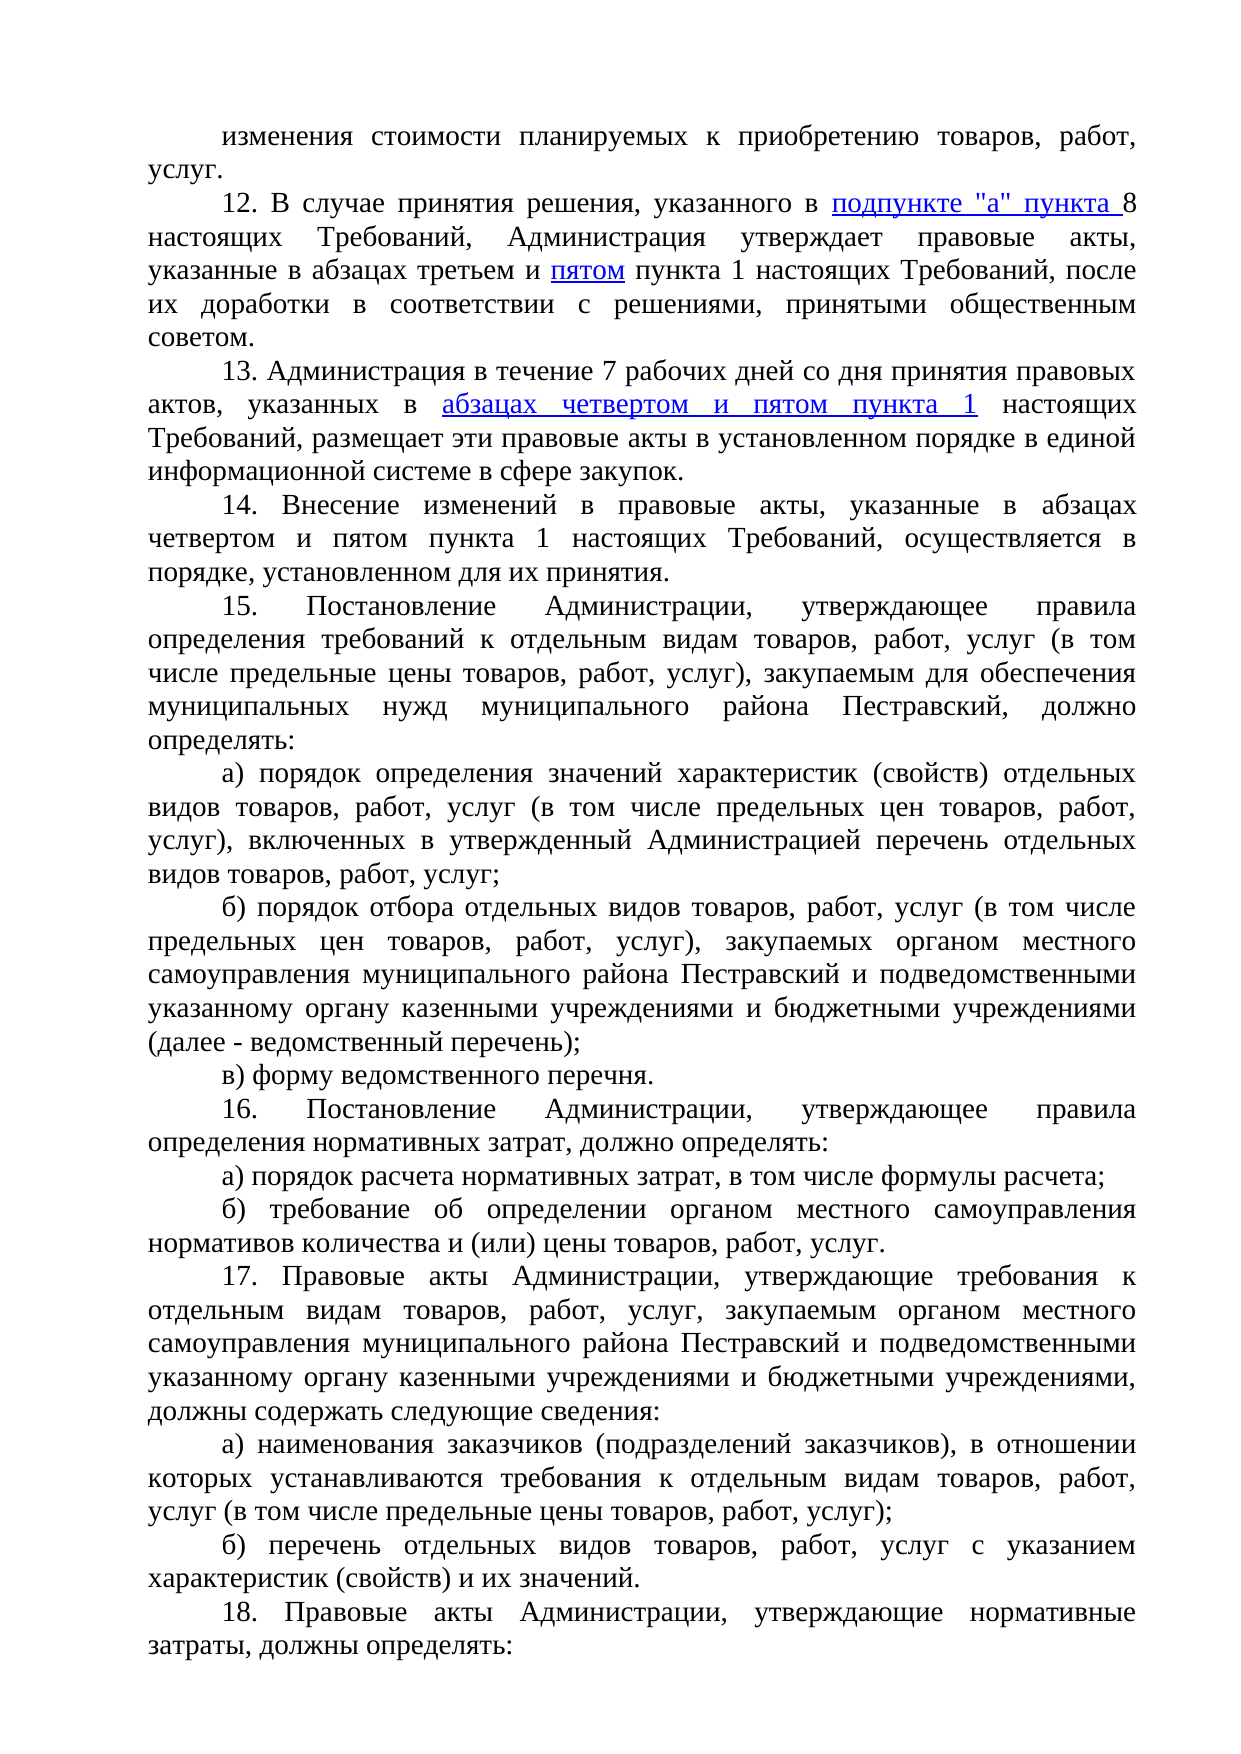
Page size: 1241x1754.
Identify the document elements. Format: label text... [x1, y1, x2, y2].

text в) форму ведомственного перечня. [148, 1057, 1137, 1091]
text 15. Постановление Администрации, утверждающее правила определения требований к отдельным видам товаров, работ, услуг (в том числе предельные цены товаров, работ, услуг), закупаемым для обеспечения муниципальных нужд муниципального района Пестравский, должно определять: [148, 588, 1137, 755]
text 17. Правовые акты Администрации, утверждающие требования к отдельным видам товаров, работ, услуг, закупаемым органом местного самоуправления муниципального района Пестравский и подведомственными указанному органу казенными учреждениями и бюджетными учреждениями, должны содержать следующие сведения: [148, 1258, 1137, 1426]
text а) наименования заказчиков (подразделений заказчиков), в отношении которых устанавливаются требования к отдельным видам товаров, работ, услуг (в том числе предельные цены товаров, работ, услуг); [148, 1426, 1137, 1527]
text 16. Постановление Администрации, утверждающее правила определения нормативных затрат, должно определять: [148, 1091, 1137, 1158]
text 18. Правовые акты Администрации, утверждающие нормативные затраты, должны определять: [148, 1594, 1137, 1661]
text 13. Администрация в течение 7 рабочих дней со дня принятия правовых актов, указанных в абзацах четвертом и пятом пункта 1 настоящих Требований, размещает эти правовые акты в установленном порядке в единой информационной системе в сфере закупок. [148, 353, 1137, 487]
text 14. Внесение изменений в правовые акты, указанные в абзацах четвертом и пятом пункта 1 настоящих Требований, осуществляется в порядке, установленном для их принятия. [148, 487, 1137, 588]
text изменения стоимости планируемых к приобретению товаров, работ, услуг. [148, 118, 1137, 185]
text а) порядок расчета нормативных затрат, в том числе формулы расчета; [148, 1158, 1137, 1191]
text 12. В случае принятия решения, указанного в подпункте "а" пункта 8 настоящих Требований, Администрация утверждает правовые акты, указанные в абзацах третьем и пятом пункта 1 настоящих Требований, после их доработки в соответствии с решениями, принятыми общественным советом. [148, 185, 1137, 353]
text б) требование об определении органом местного самоуправления нормативов количества и (или) цены товаров, работ, услуг. [148, 1191, 1137, 1258]
text б) порядок отбора отдельных видов товаров, работ, услуг (в том числе предельных цен товаров, работ, услуг), закупаемых органом местного самоуправления муниципального района Пестравский и подведомственными указанному органу казенными учреждениями и бюджетными учреждениями (далее - ведомственный перечень); [148, 889, 1137, 1057]
text б) перечень отдельных видов товаров, работ, услуг с указанием характеристик (свойств) и их значений. [148, 1527, 1137, 1594]
text а) порядок определения значений характеристик (свойств) отдельных видов товаров, работ, услуг (в том числе предельных цен товаров, работ, услуг), включенных в утвержденный Администрацией перечень отдельных видов товаров, работ, услуг; [148, 755, 1137, 889]
